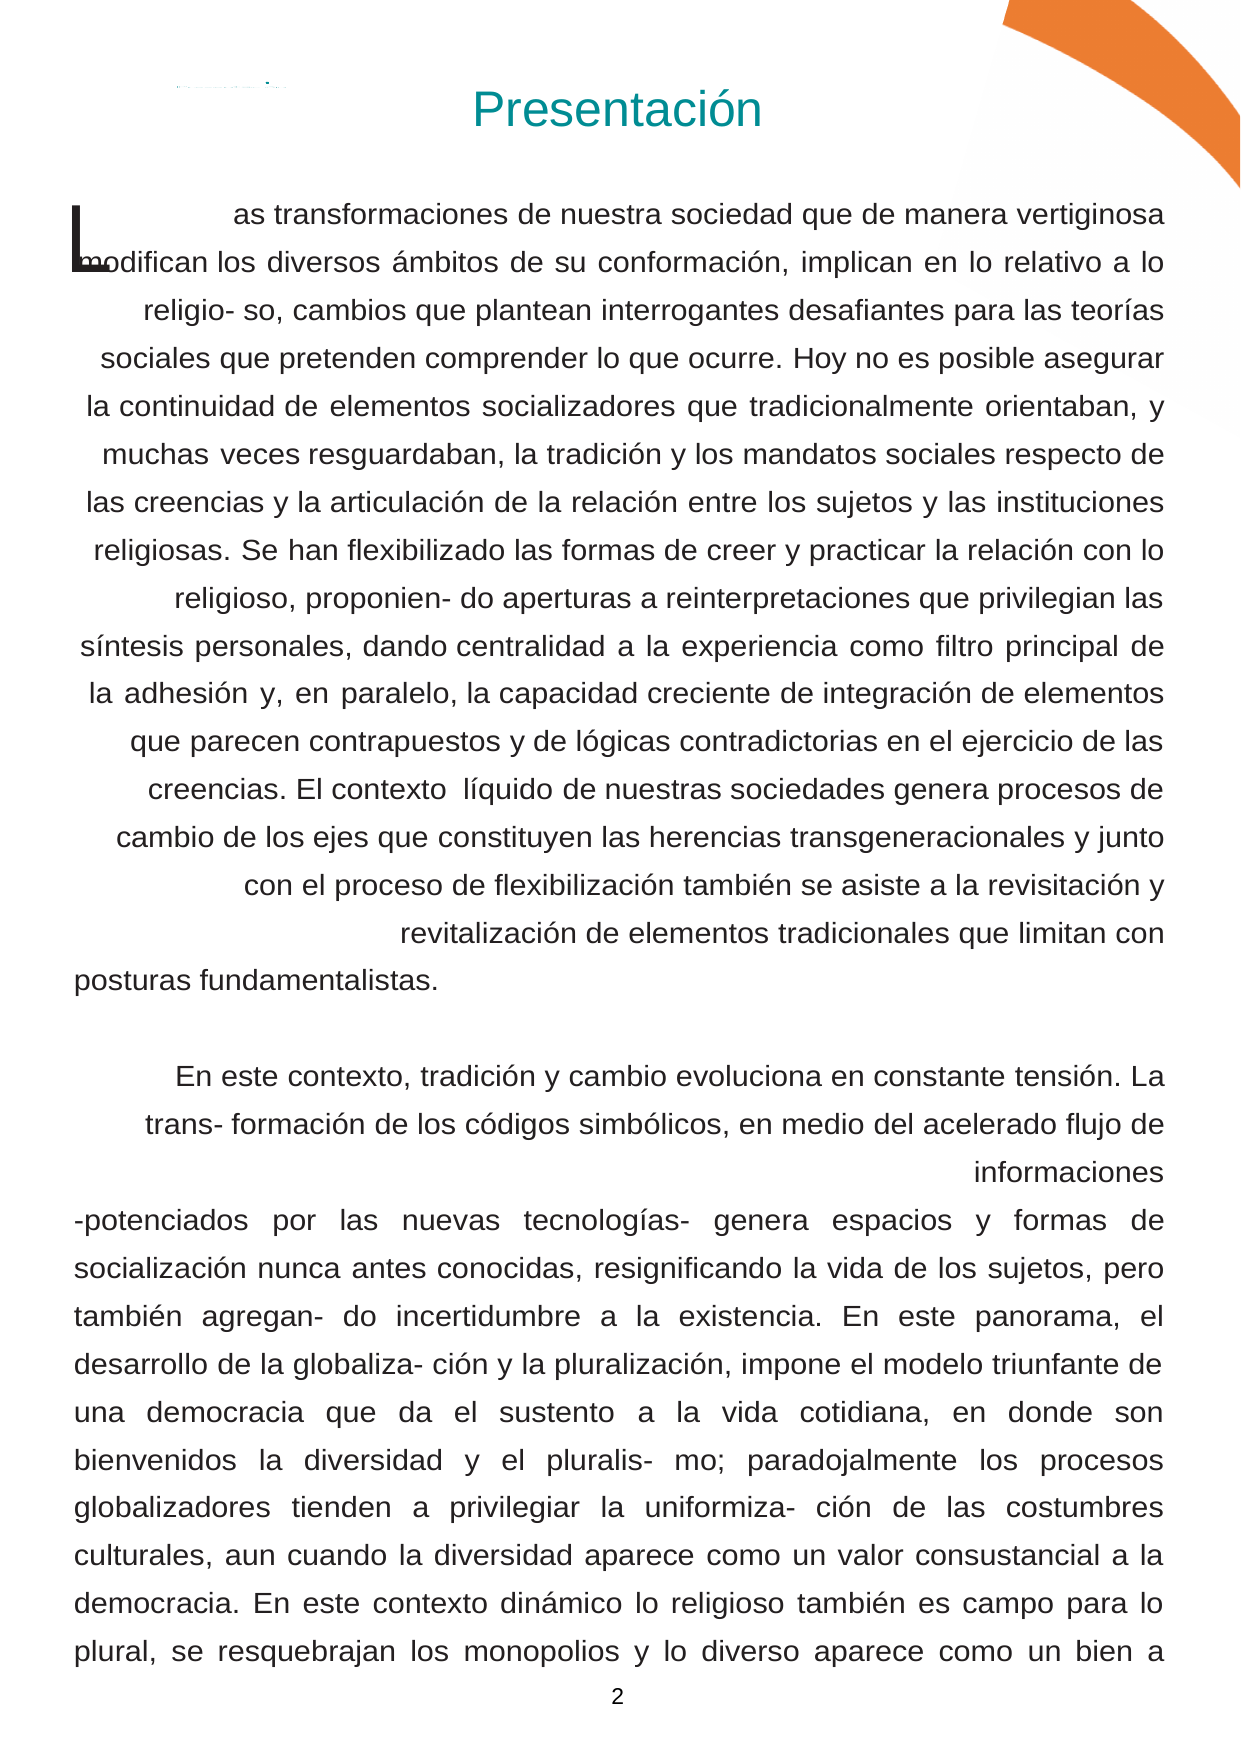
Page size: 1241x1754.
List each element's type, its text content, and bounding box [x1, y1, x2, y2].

text posturas fundamentalistas. [74, 964, 1240, 997]
text En este contexto, tradición y cambio evoluciona en constante tensión. La trans- formación de los códigos simbólicos, en medio del acelerado flujo de informaciones [74, 1059, 1164, 1189]
picture [932, 0, 1241, 438]
text as transformaciones de nuestra sociedad que de manera vertiginosa modifican los diversos ámbitos de su conformación, implican en lo relativo a lo religio- so, cambios que plantean interrogantes desafiantes para las teorías sociales que pretenden comprender lo que ocurre. Hoy no es posible asegurar la continuidad de elementos socializadores que tradicionalmente orientaban, y muchas veces resguardaban, la tradición y los mandatos sociales respecto de las creencias y la articulación de la relación entre los sujetos y las instituciones religiosas. Se han flexibilizado las formas de creer y practicar la relación con lo religioso, proponien- do aperturas a reinterpretaciones que privilegian las síntesis personales, dando centralidad a la experiencia como filtro principal de la adhesión y, en paralelo, la capacidad creciente de integración de elementos que parecen contrapuestos y de lógicas contradictorias en el ejercicio de las creencias. El contexto líquido de nuestras sociedades genera procesos de cambio de los ejes que constituyen las herencias transgeneracionales y junto con el proceso de flexibilización también se asiste a la revisitación y revitalización de elementos tradicionales que limitan con [74, 197, 1164, 950]
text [74, 1203, 1164, 1668]
text Presentación [472, 80, 1240, 137]
